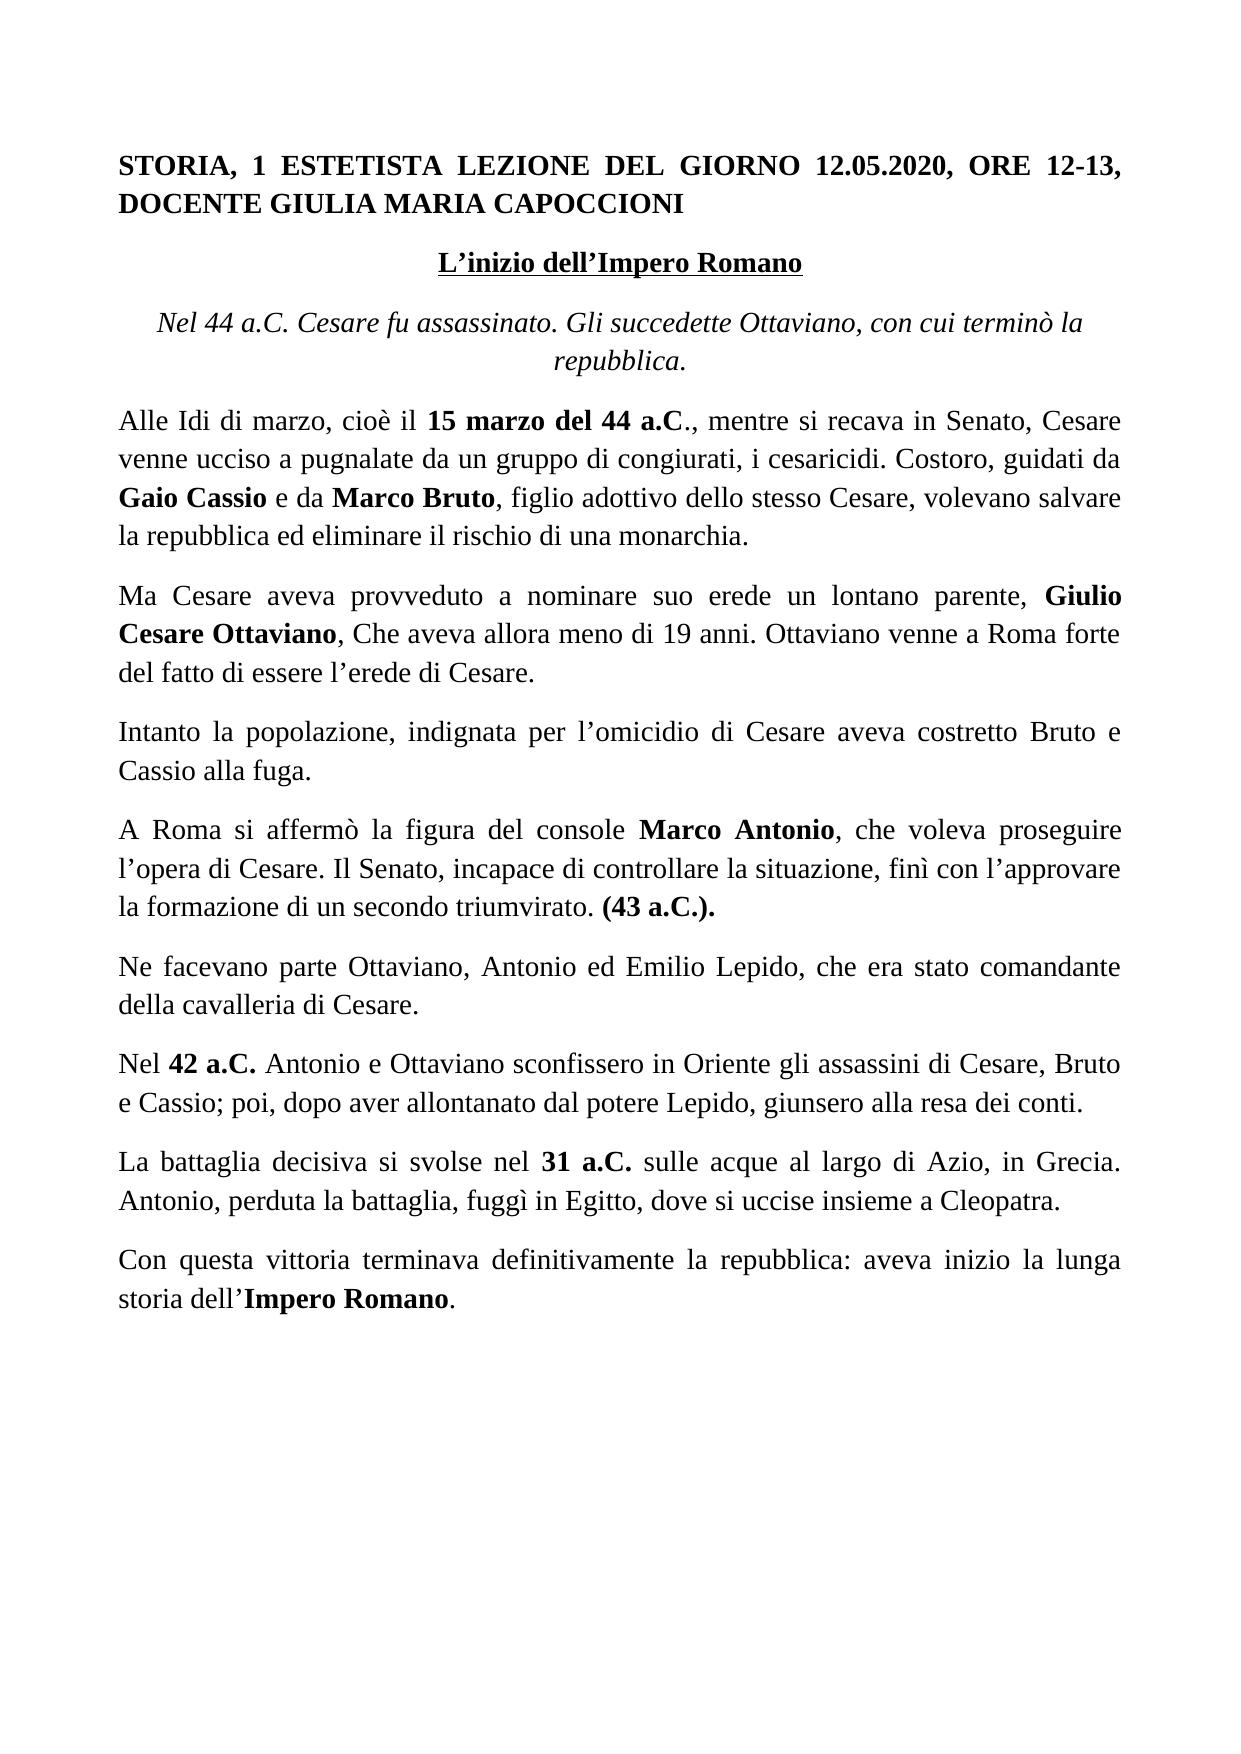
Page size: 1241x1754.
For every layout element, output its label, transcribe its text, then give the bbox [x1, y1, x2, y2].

text STORIA, 1 ESTETISTA LEZIONE DEL GIORNO 12.05.2020, ORE 12-13, DOCENTE GIULIA MARIA CAPOCCIONI [118, 148, 1122, 220]
text Ma Cesare aveva provveduto a nominare suo erede un lontano parente, Giulio Cesare Ottaviano, Che aveva allora meno di 19 anni. Ottaviano venne a Roma forte del fatto di essere l’erede di Cesare. [118, 578, 1122, 688]
text Ne facevano parte Ottaviano, Antonio ed Emilio Lepido, che era stato comandante della cavalleria di Cesare. [118, 949, 1122, 1021]
text A Roma si affermò la figura del console Marco Antonio, che voleva proseguire l’opera di Cesare. Il Senato, incapace di controllare la situazione, finì con l’approvare la formazione di un secondo triumvirato. (43 a.C.). [118, 812, 1122, 923]
text Con questa vittoria terminava definitivamente la repubblica: aveva inizio la lunga storia dell’Impero Romano. [118, 1242, 1122, 1314]
text Intanto la popolazione, indignata per l’omicidio di Cesare aveva costretto Bruto e Cassio alla fuga. [118, 714, 1122, 786]
text L’inizio dell’Impero Romano [118, 246, 1122, 279]
text Nel 44 a.C. Cesare fu assassinato. Gli succedette Ottaviano, con cui terminò la repubblica. [118, 305, 1122, 377]
text La battaglia decisiva si svolse nel 31 a.C. sulle acque al largo di Azio, in Grecia. Antonio, perduta la battaglia, fuggì in Egitto, dove si uccise insieme a Cleopatra. [118, 1144, 1122, 1217]
text Alle Idi di marzo, cioè il 15 marzo del 44 a.C., mentre si recava in Senato, Cesare venne ucciso a pugnalate da un gruppo di congiurati, i cesaricidi. Costoro, guidati da Gaio Cassio e da Marco Bruto, figlio adottivo dello stesso Cesare, volevano salvare la repubblica ed eliminare il rischio di una monarchia. [118, 403, 1122, 552]
text Nel 42 a.C. Antonio e Ottaviano sconfissero in Oriente gli assassini di Cesare, Bruto e Cassio; poi, dopo aver allontanato dal potere Lepido, giunsero alla resa dei conti. [118, 1047, 1122, 1119]
